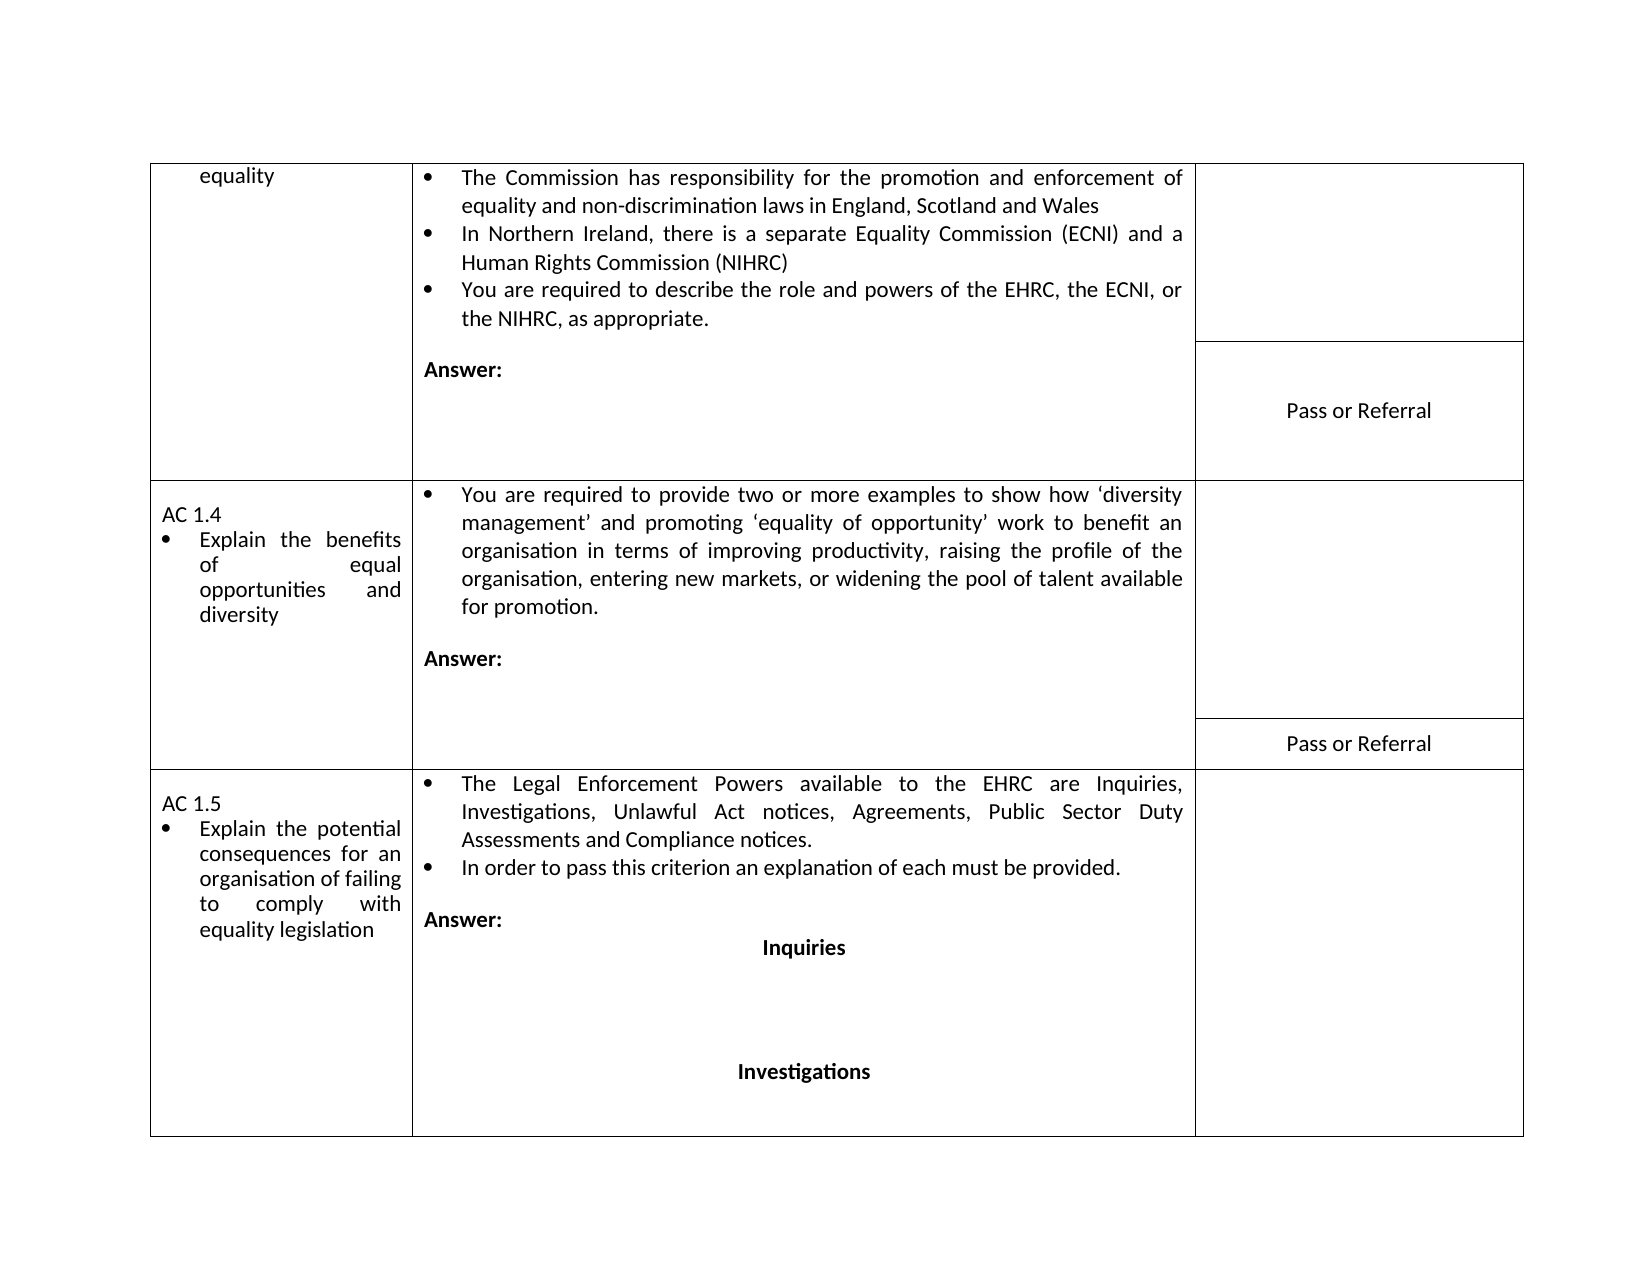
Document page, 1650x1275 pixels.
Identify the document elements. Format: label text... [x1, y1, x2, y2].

table_cell [1196, 164, 1523, 341]
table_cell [413, 164, 1195, 479]
table_cell Pass or Referral [1196, 342, 1523, 479]
table_cell [1196, 481, 1523, 718]
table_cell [151, 770, 412, 1136]
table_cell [413, 770, 1195, 1136]
table_cell AC 1.4 Explain the benefits of equal opportunities and diversity [151, 481, 412, 768]
table_cell Pass or Referral [1196, 719, 1523, 768]
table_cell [151, 164, 412, 479]
table_cell [1196, 770, 1523, 1136]
table_cell You are required to provide two or more examples to show how ‘diversity management’ and promoting ‘equality of opportunity’ work to benefit an organisation in terms of improving productivity, raising the profile of the organisation, entering new markets, or widening the pool of talent available for promotion. Answer: [413, 481, 1195, 768]
